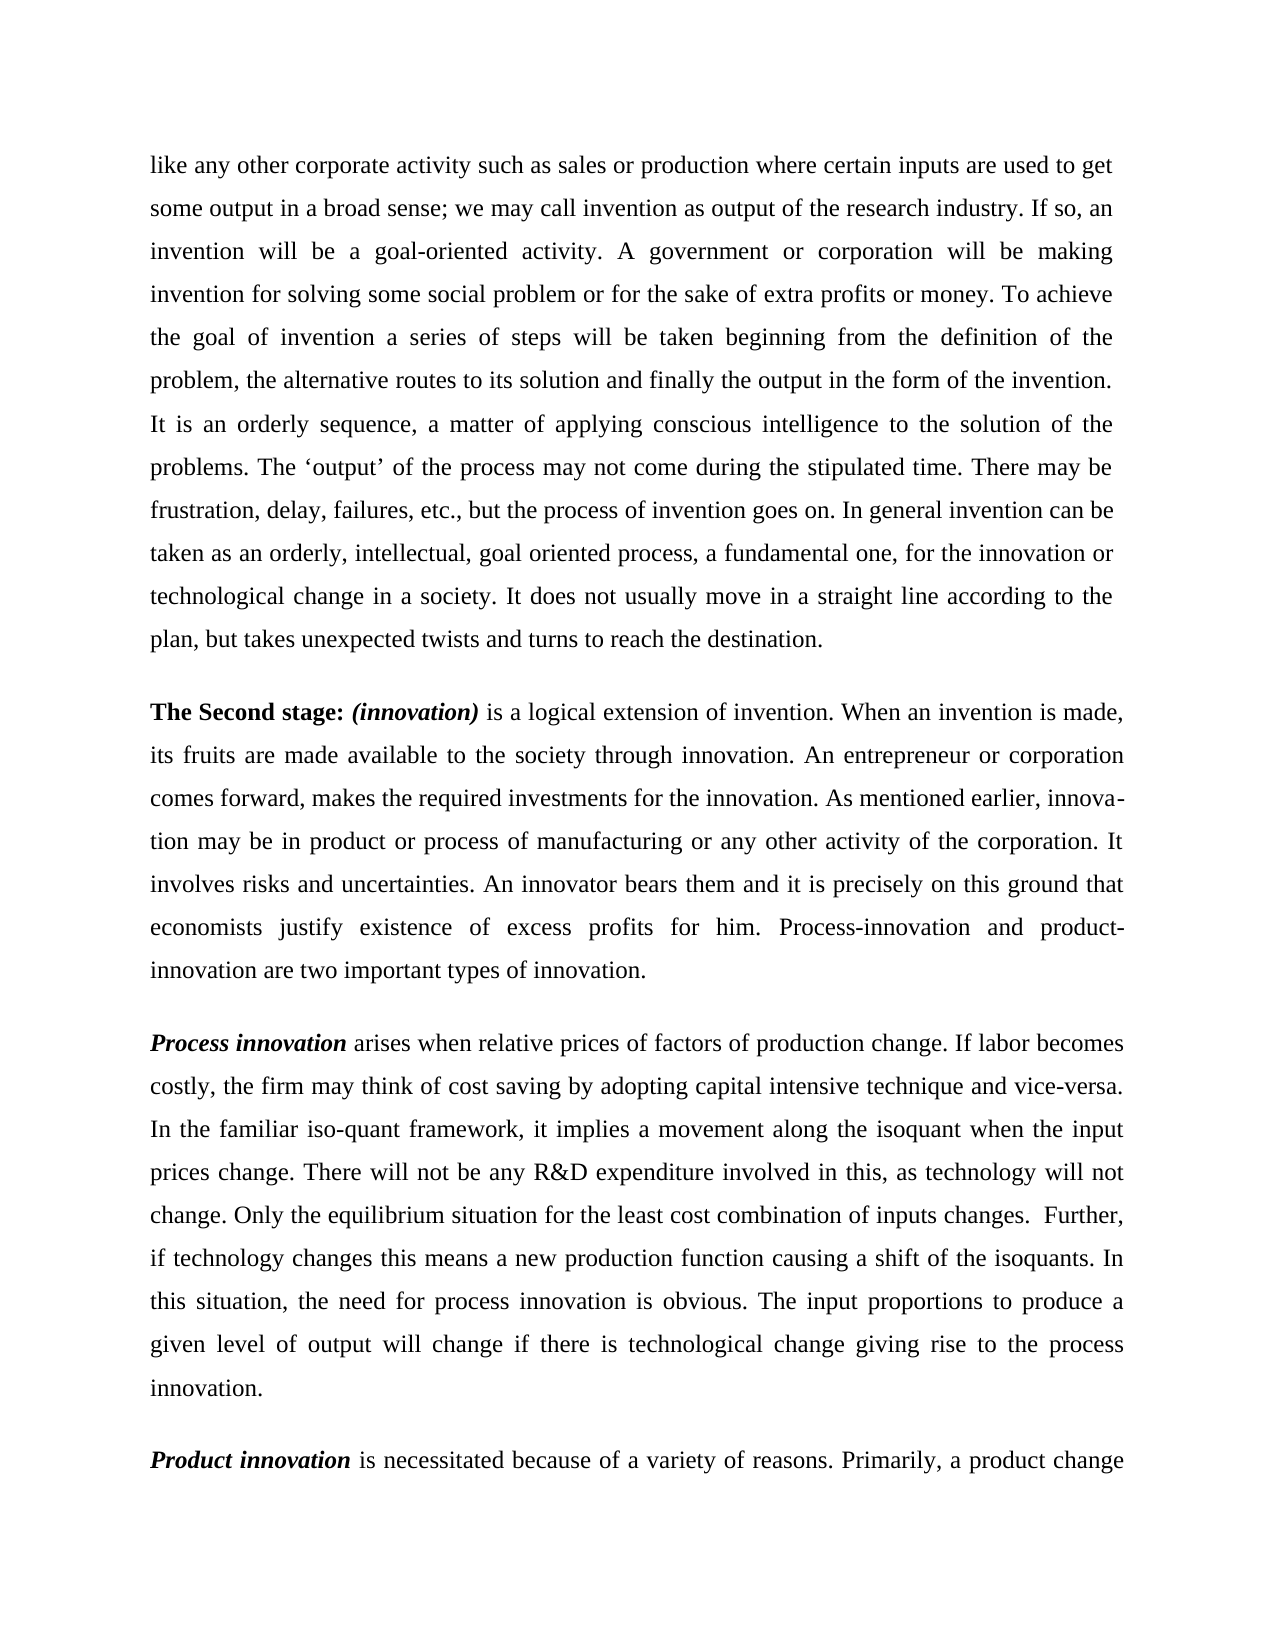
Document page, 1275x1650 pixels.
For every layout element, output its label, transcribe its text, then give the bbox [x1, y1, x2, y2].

text Process innovation arises when relative prices of factors of production change. If labor becomes costly, the firm may think of cost saving by adopting capital intensive technique and vice-versa. In the familiar iso-quant framework, it implies a movement along the isoquant when the input prices change. There will not be any R&D expenditure involved in this, as technology will not change. Only the equilibrium situation for the least cost combination of inputs changes. Further, if technology changes this means a new production function causing a shift of the isoquants. In this situation, the need for process innovation is obvious. The input proportions to produce a given level of output will change if there is technological change giving rise to the process innovation. [150, 1028, 1125, 1401]
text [150, 150, 1114, 653]
text The Second stage: (innovation) is a logical extension of invention. When an invention is made, its fruits are made available to the society through innovation. An entrepreneur or corporation comes forward, makes the required investments for the innovation. As mentioned earlier, innovation may be in product or process of manufacturing or any other activity of the corporation. It involves risks and uncertainties. An innovator bears them and it is precisely on this ground that economists justify existence of excess profits for him. Process-innovation and product-innovation are two important types of innovation. [150, 697, 1125, 984]
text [150, 1445, 1125, 1474]
